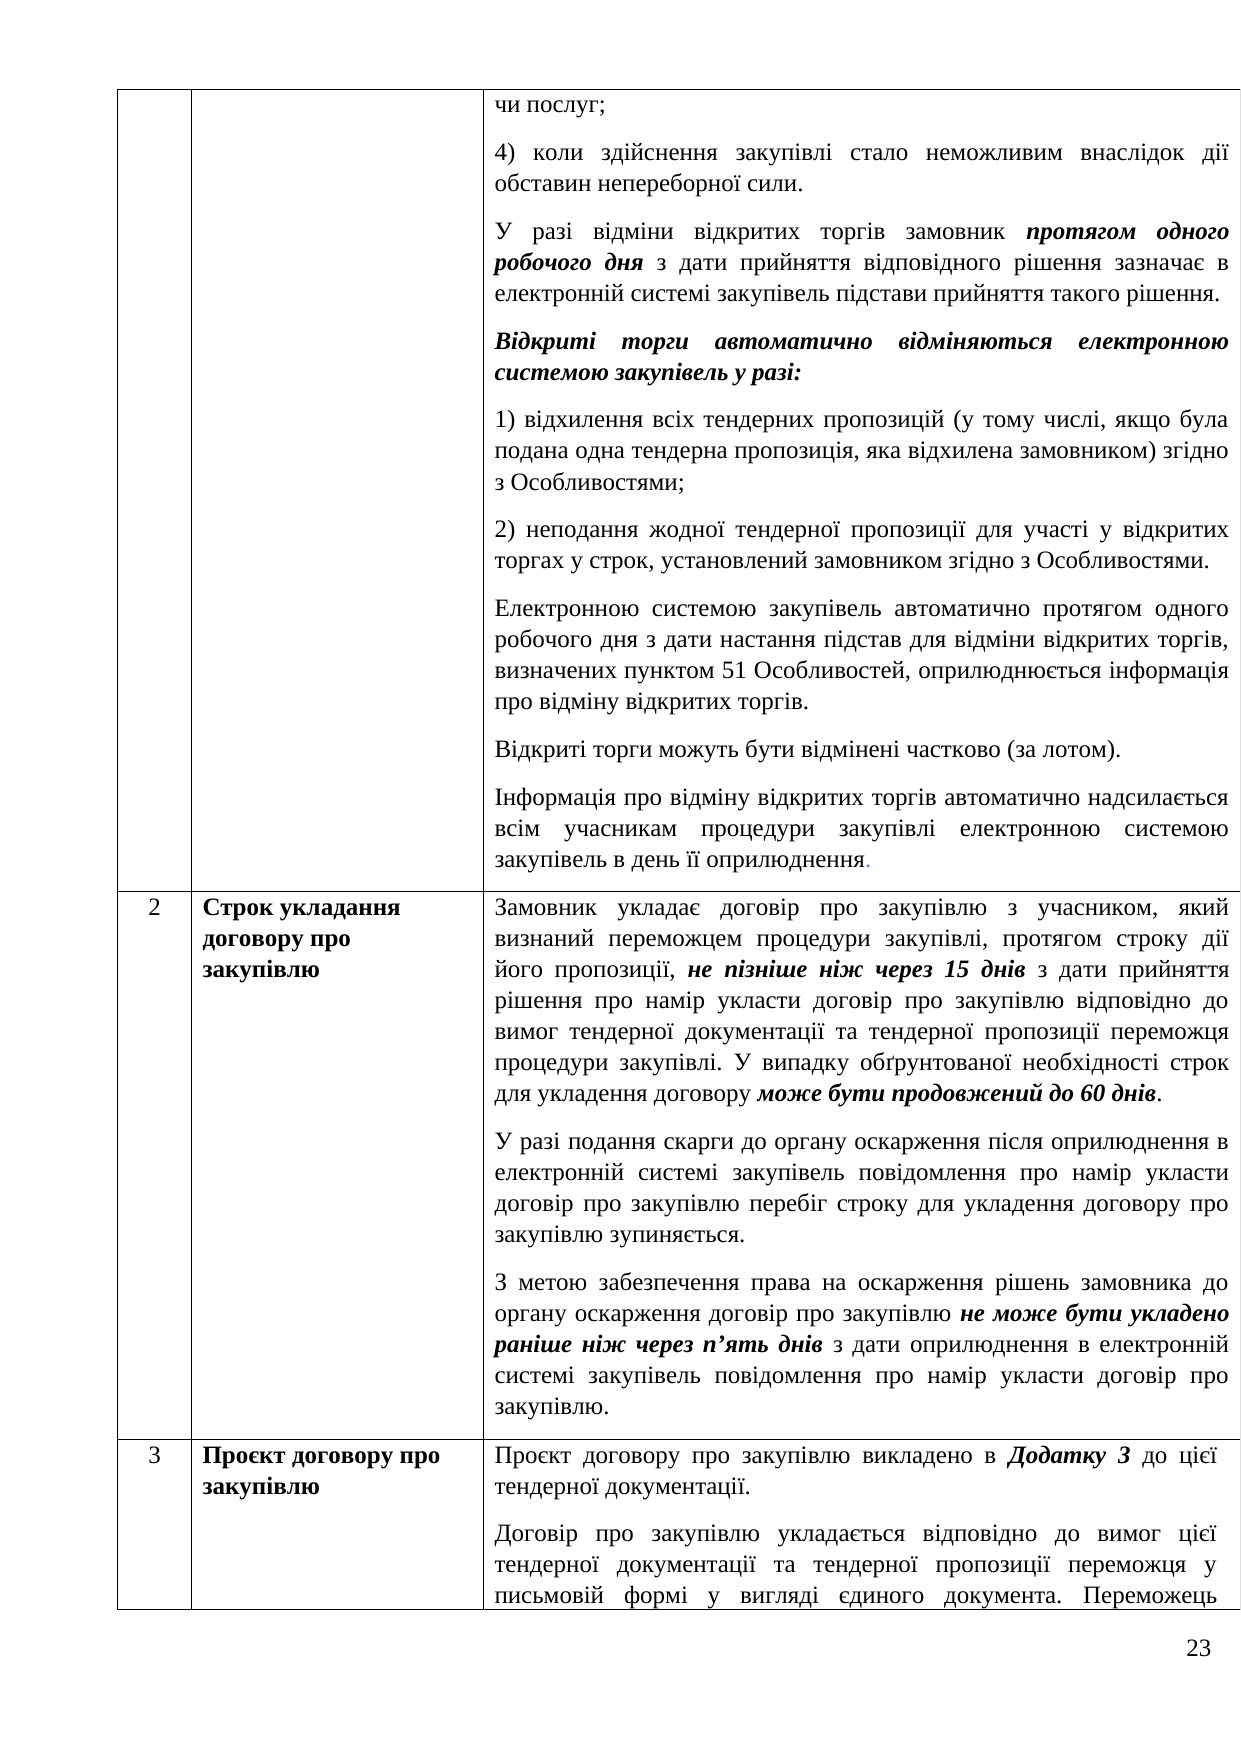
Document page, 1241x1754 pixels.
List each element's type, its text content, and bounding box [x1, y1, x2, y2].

table_cell Замовник укладає договір про закупівлю з учасником, який визнаний переможцем процедури закупівлі, протягом строку дії його пропозиції, не пізніше ніж через 15 днів з дати прийняття рішення про намір укласти договір про закупівлю відповідно до вимог тендерної документації та тендерної пропозиції переможця процедури закупівлі. У випадку обґрунтованої необхідності строк для укладення договору може бути продовжений до 60 днів. У разі подання скарги до органу оскарження після оприлюднення в електронній системі закупівель повідомлення про намір укласти договір про закупівлю перебіг строку для укладення договору про закупівлю зупиняється. З метою забезпечення права на оскарження рішень замовника до органу оскарження договір про закупівлю не може бути укладено раніше ніж через п’ять днів з дати оприлюднення в електронній системі закупівель повідомлення про намір укласти договір про закупівлю. [484, 892, 1240, 1439]
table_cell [192, 1440, 483, 1609]
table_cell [192, 90, 483, 891]
table_cell Строк укладання договору про закупівлю [192, 892, 483, 1439]
table_cell 2 [118, 892, 191, 1439]
table_cell 1 [118, 90, 191, 891]
table_cell 3 [118, 1440, 191, 1609]
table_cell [484, 90, 1240, 891]
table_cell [484, 1440, 1240, 1609]
